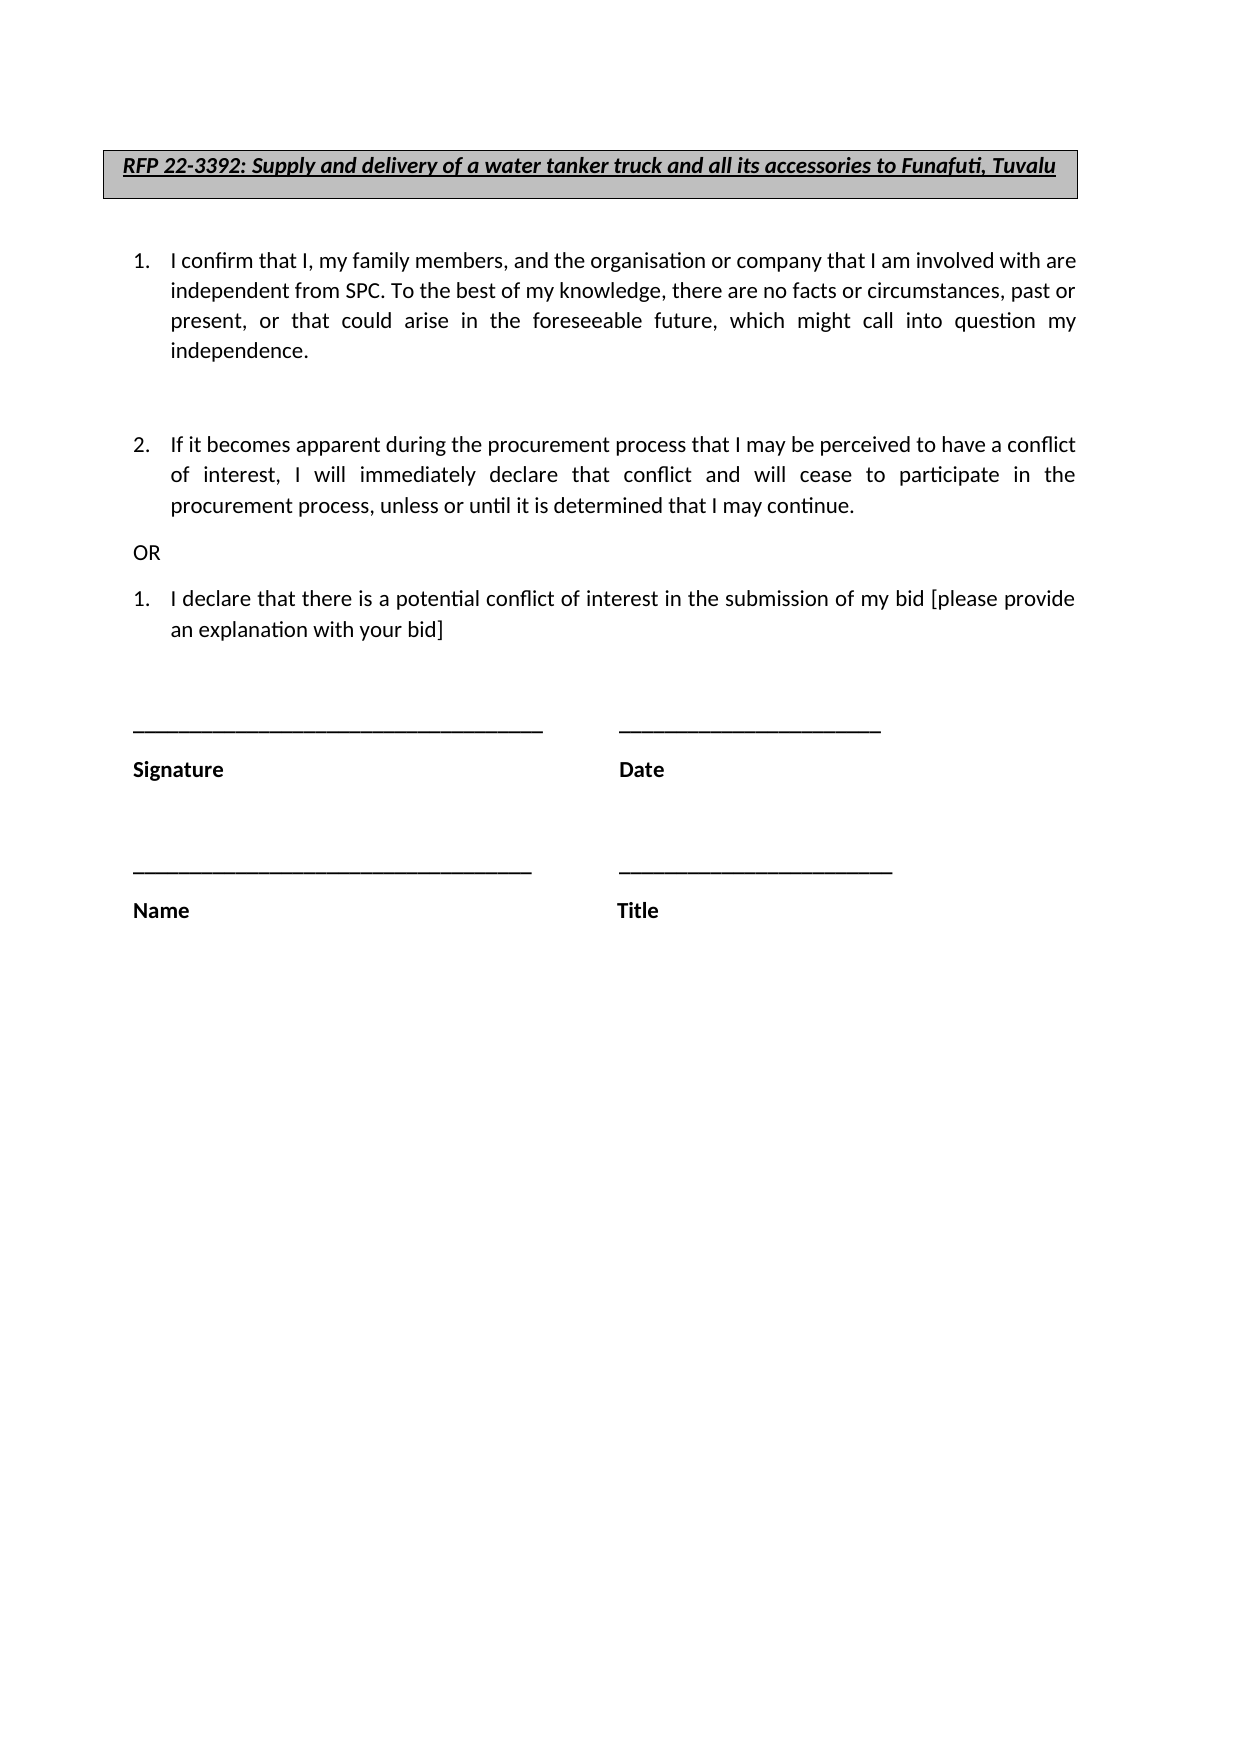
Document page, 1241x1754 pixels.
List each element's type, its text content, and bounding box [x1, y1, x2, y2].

text Name Title [133, 896, 1078, 924]
text ____________________________________ _______________________ [133, 708, 1078, 736]
text OR [133, 538, 1078, 566]
list I confirm that I, my family members, and the organisation or company that I am involved with are independent from SPC. To the best of my knowledge, there are no facts or circumstances, past or present, or that could arise in the foreseeable future, which might call into question my independence. [133, 246, 1078, 364]
text Signature Date [133, 755, 1078, 783]
list If it becomes apparent during the procurement process that I may be perceived to have a conflict of interest, I will immediately declare that conflict and will cease to participate in the procurement process, unless or until it is determined that I may continue. [133, 430, 1078, 519]
list I declare that there is a potential conflict of interest in the submission of my bid [please provide an explanation with your bid] [133, 584, 1078, 643]
text ___________________________________ ________________________ [133, 849, 1078, 877]
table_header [104, 151, 1077, 198]
